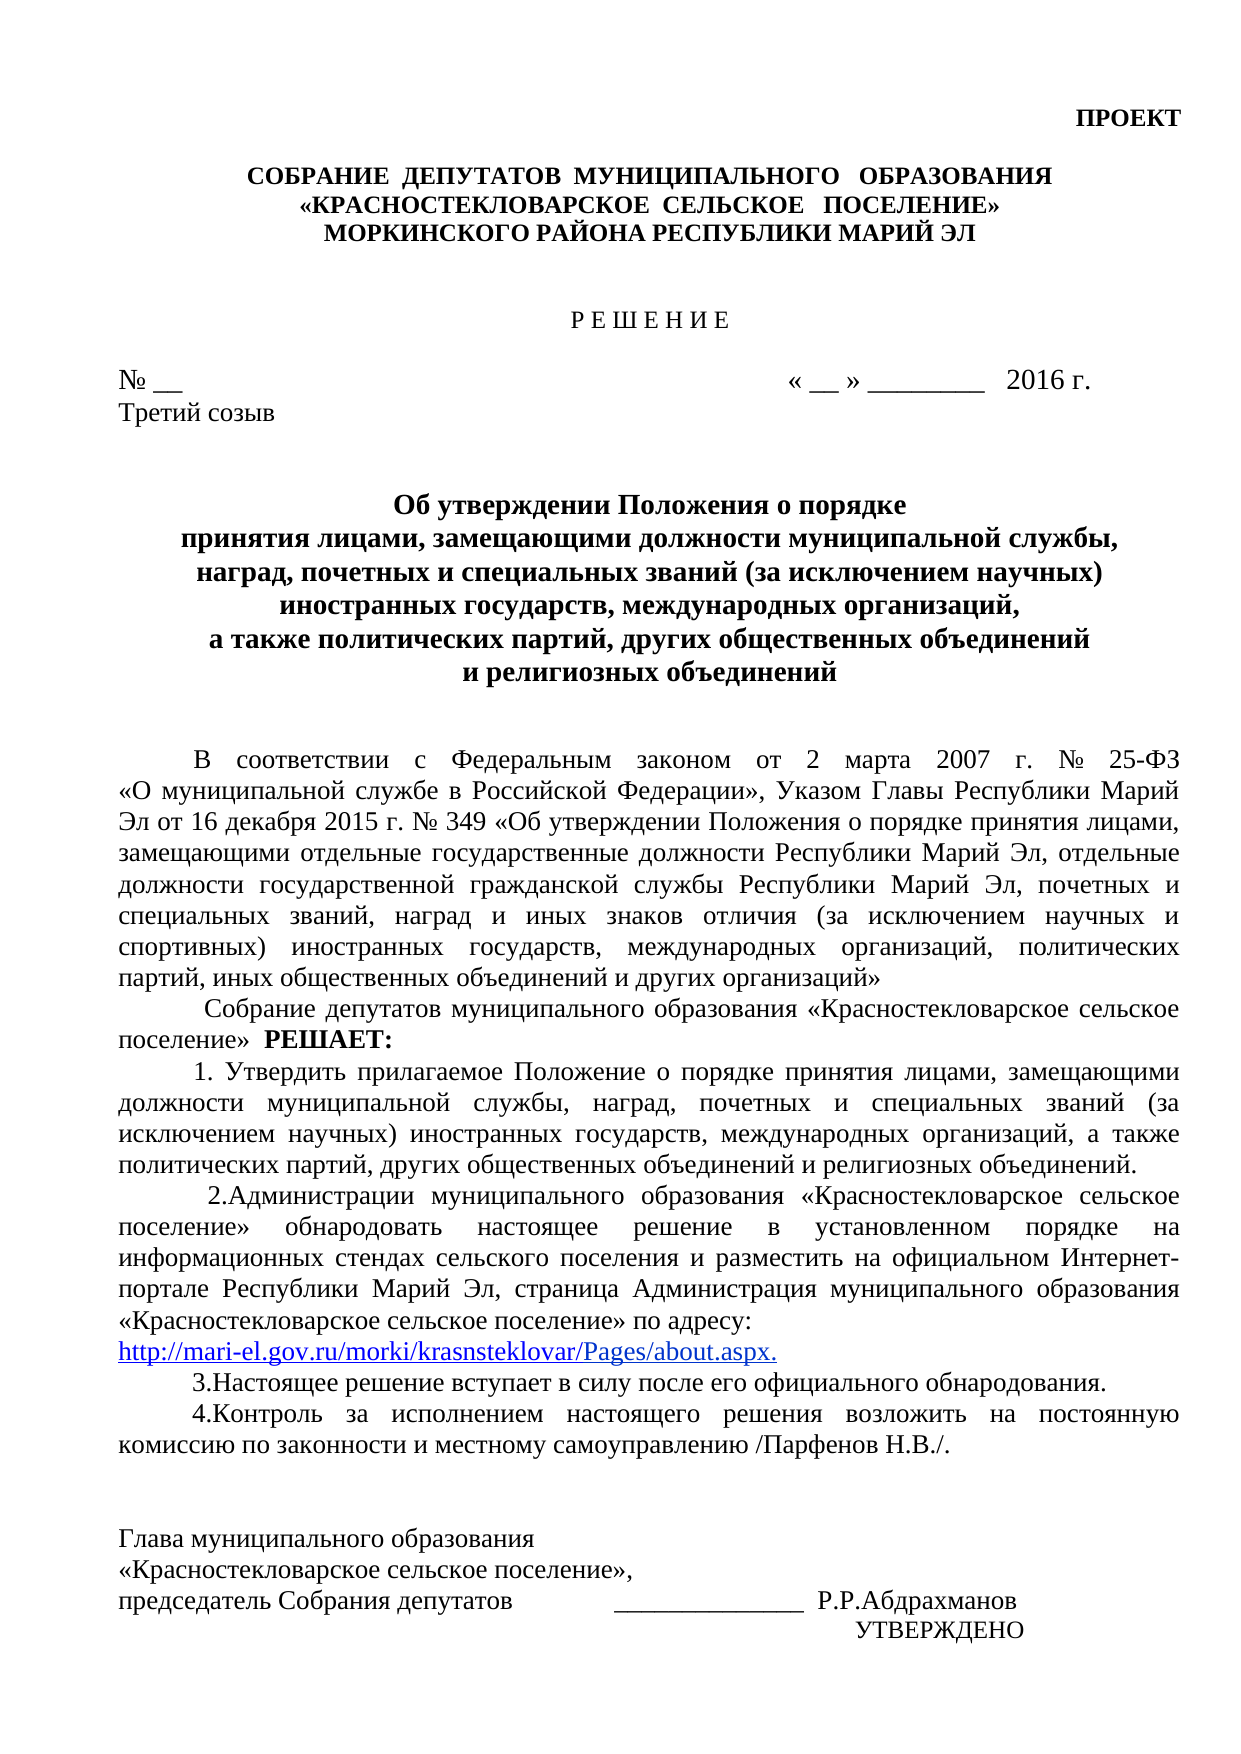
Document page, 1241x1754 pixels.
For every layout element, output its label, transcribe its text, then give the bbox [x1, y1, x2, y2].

title и религиозных объединений [118, 654, 1181, 688]
title иностранных государств, международных организаций, [118, 587, 1181, 621]
text 1. Утвердить прилагаемое Положение о порядке принятия лицами, замещающими должности муниципальной службы, наград, почетных и специальных званий (за исключением научных) иностранных государств, международных организаций, а также политических партий, других общественных объединений и религиозных объединений. [118, 1054, 1181, 1179]
text Глава муниципального образования [118, 1522, 1181, 1553]
text СОБРАНИЕ ДЕПУТАТОВ МУНИЦИПАЛЬНОГО ОБРАЗОВАНИЯ [118, 161, 1181, 190]
text председатель Собрания депутатов ______________ Р.Р.Абдрахманов [118, 1584, 1181, 1615]
text «Красностекловарское сельское поселение», [118, 1553, 1181, 1584]
title наград, почетных и специальных званий (за исключением научных) [118, 554, 1181, 587]
text В соответствии с Федеральным законом от 2 марта . № 25-ФЗ «О муниципальной службе в Российской Федерации», Указом Главы Республики Марий Эл от 16 декабря . № 349 «Об утверждении Положения о порядке принятия лицами, замещающими отдельные государственные должности Республики Марий Эл, отдельные должности государственной гражданской службы Республики Марий Эл, почетных и специальных званий, наград и иных знаков отличия (за исключением научных и спортивных) иностранных государств, международных организаций, политических партий, иных общественных объединений и других организаций» [118, 743, 1181, 992]
text 2.Администрации муниципального образования «Красностекловарское сельское поселение» обнародовать настоящее решение в установленном порядке на информационных стендах сельского поселения и разместить на официальном Интернет- портале Республики Марий Эл, страница Администрация муниципального образования «Красностекловарское сельское поселение» по адресу: [118, 1179, 1181, 1335]
text Третий созыв [118, 396, 1181, 427]
text http://mari-el.gov.ru/morki/krasnsteklovar/Pages/about.aspx. [118, 1335, 1181, 1366]
text 3.Настоящее решение вступает в силу после его официального обнародования. [118, 1366, 1181, 1397]
text 4.Контроль за исполнением настоящего решения возложить на постоянную комиссию по законности и местному самоуправлению /Парфенов Н.В./. [118, 1397, 1181, 1459]
title а также политических партий, других общественных объединений [118, 621, 1181, 654]
text № __ « __ » ________ 2016 г. [118, 362, 1181, 396]
title принятия лицами, замещающими должности муниципальной службы, [118, 520, 1181, 554]
text «КРАСНОСТЕКЛОВАРСКОЕ СЕЛЬСКОЕ ПОСЕЛЕНИЕ» [118, 190, 1181, 218]
text Собрание депутатов муниципального образования «Красностекловарское сельское поселение» РЕШАЕТ: [118, 992, 1181, 1054]
text УТВЕРЖДЕНО [118, 1615, 1181, 1644]
text Р Е Ш Е Н И Е [118, 305, 1181, 333]
text МОРКИНСКОГО РАЙОНА РЕСПУБЛИКИ МАРИЙ ЭЛ [118, 218, 1181, 247]
title Об утверждении Положения о порядке [118, 487, 1181, 520]
text ПРОЕКТ [118, 103, 1181, 132]
